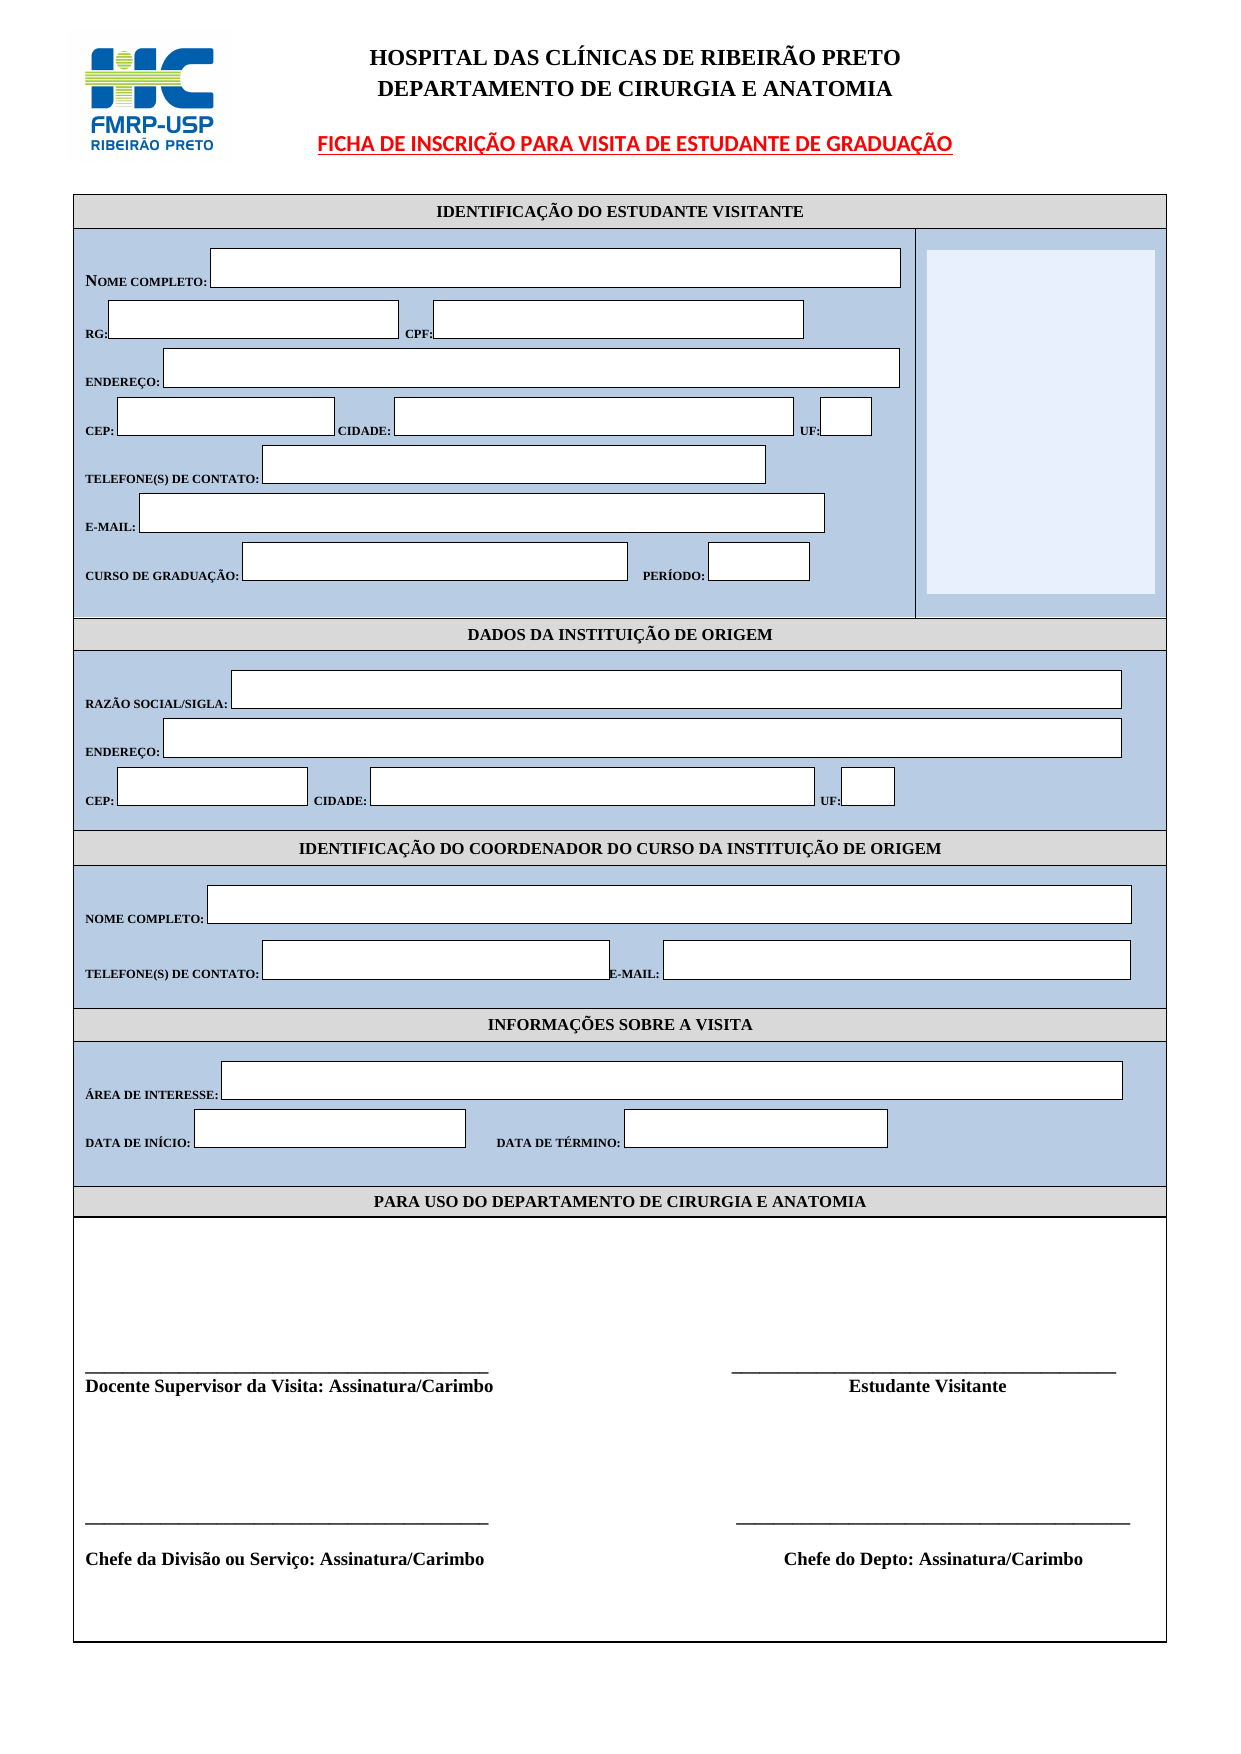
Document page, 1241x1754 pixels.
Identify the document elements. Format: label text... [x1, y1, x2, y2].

table_cell DADOS DA INSTITUIÇÃO DE ORIGEM [74, 619, 1166, 650]
text HOSPITAL DAS CLÍNICAS DE RIBEIRÃO PRETO [278, 44, 1167, 71]
picture [66, 29, 233, 165]
table_cell PARA USO DO DEPARTAMENTO DE CIRURGIA E ANATOMIA [74, 1187, 1166, 1216]
table_cell [916, 229, 1166, 617]
table_cell INFORMAÇÕES SOBRE A VISITA [74, 1009, 1166, 1041]
table_cell RAZÃO SOCIAL/SIGLA: ENDEREÇO: CEP: CIDADE: UF: [74, 651, 1166, 830]
table_cell NOME COMPLETO: TELEFONE(S) DE CONTATO: E-MAIL: [74, 866, 1166, 1008]
table_header IDENTIFICAÇÃO DO ESTUDANTE VISITANTE [74, 195, 1166, 228]
text DEPARTAMENTO DE CIRURGIA E ANATOMIA [278, 74, 1167, 101]
table_cell IDENTIFICAÇÃO DO COORDENADOR DO CURSO DA INSTITUIÇÃO DE ORIGEM [74, 831, 1166, 865]
picture [926, 250, 1155, 594]
text FICHA DE INSCRIÇÃO PARA VISITA DE ESTUDANTE DE GRADUAÇÃO [278, 129, 1167, 158]
table_cell ÁREA DE INTERESSE: DATA DE INÍCIO: DATA DE TÉRMINO: [74, 1042, 1166, 1186]
table_cell NOME COMPLETO: RG: CPF: ENDEREÇO: CEP: CIDADE: UF: TELEFONE(S) DE CONTATO: E-MAIL: CURSO DE GRADUAÇÃO: PERÍODO: [74, 229, 915, 617]
table_cell ___________________________________________ _________________________________________ Docente Supervisor da Visita: Assinatura/Carimbo Estudante Visitante ___________________________________________ __________________________________________ Chefe da Divisão ou Serviço: Assinatura/Carimbo Chefe do Depto: Assinatura/Carimbo [74, 1218, 1166, 1641]
